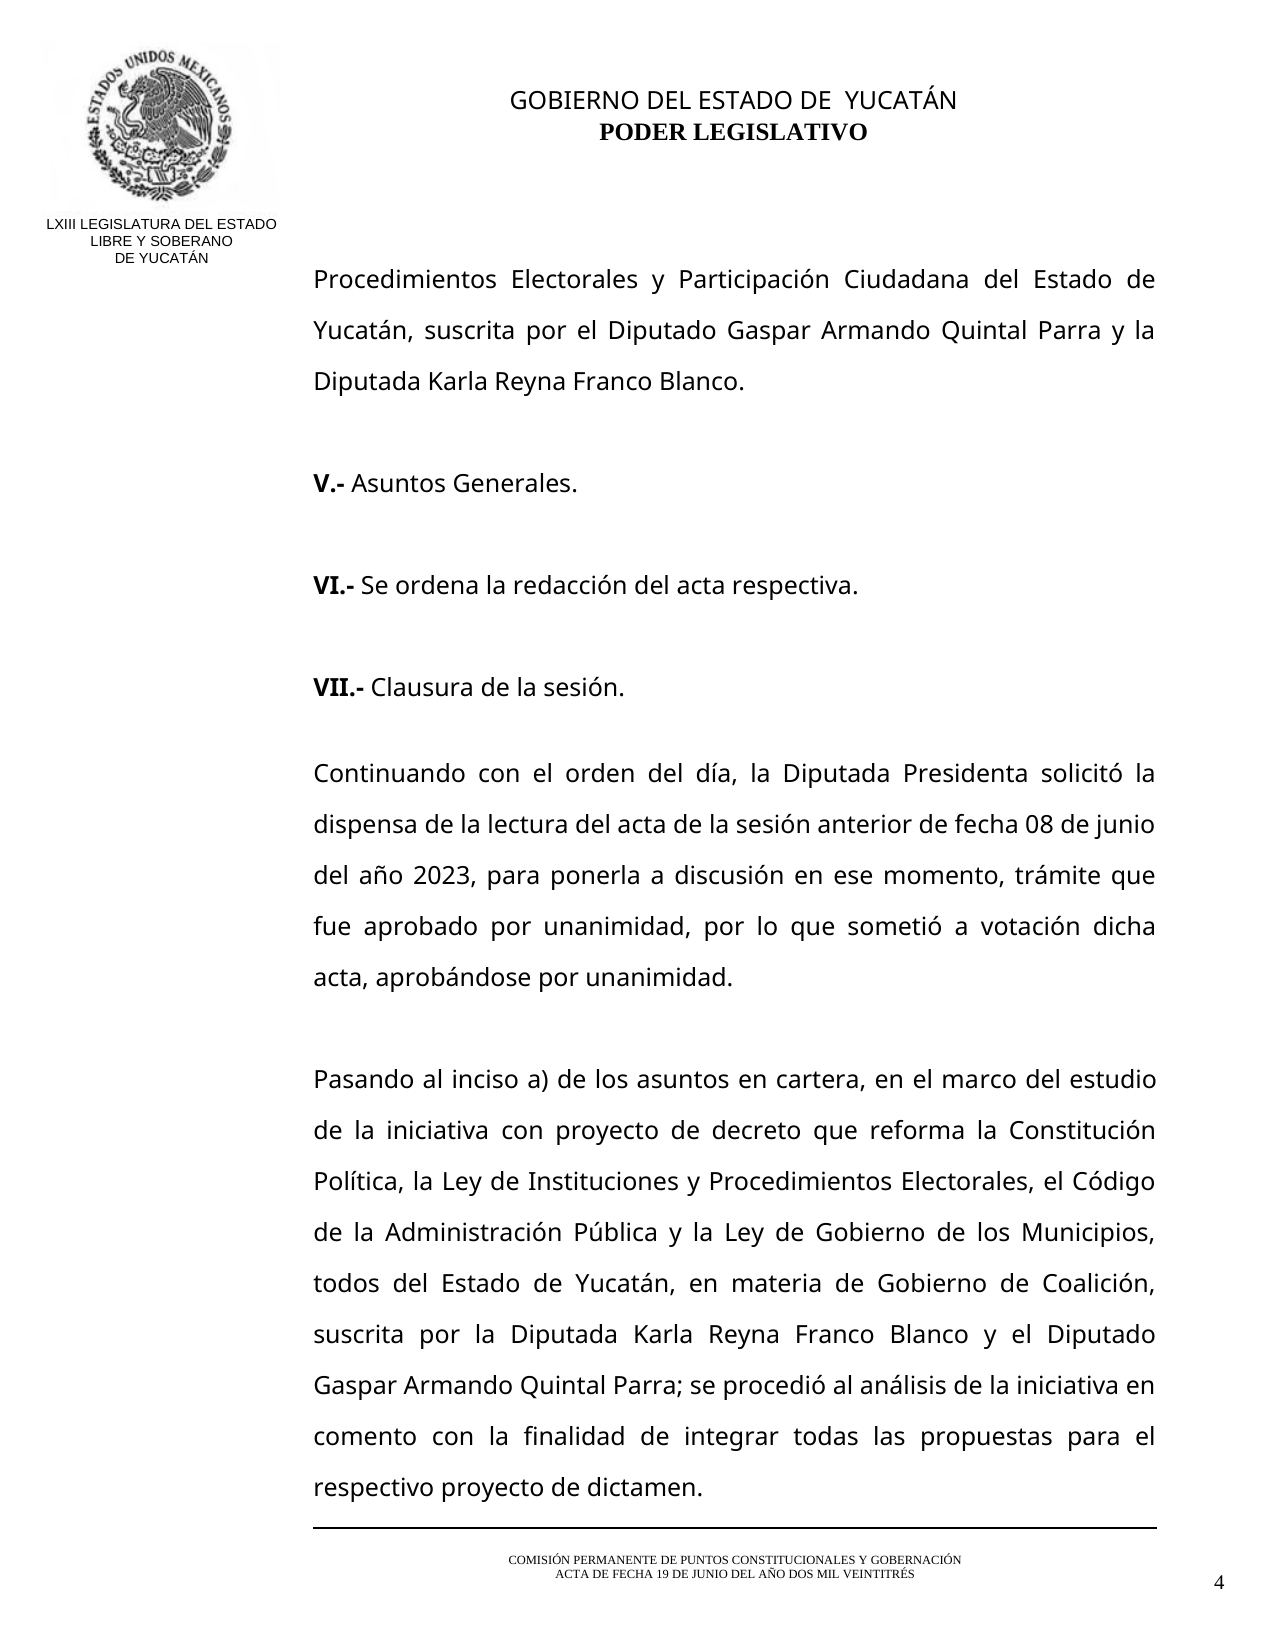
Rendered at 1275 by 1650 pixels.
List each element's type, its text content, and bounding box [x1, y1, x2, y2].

text Continuando con el orden del día, la Diputada Presidenta solicitó la dispensa de la lectura del acta de la sesión anterior de fecha 08 de junio del año 2023, para ponerla a discusión en ese momento, trámite que fue aprobado por unanimidad, por lo que sometió a votación dicha acta, aprobándose por unanimidad. [313, 755, 1157, 993]
text V.- Asuntos Generales. [313, 466, 1157, 500]
picture [42, 42, 281, 217]
text Pasando al inciso a) de los asuntos en cartera, en el marco del estudio de la iniciativa con proyecto de decreto que reforma la Constitución Política, la Ley de Instituciones y Procedimientos Electorales, el Código de la Administración Pública y la Ley de Gobierno de los Municipios, todos del Estado de Yucatán, en materia de Gobierno de Coalición, suscrita por la Diputada Karla Reyna Franco Blanco y el Diputado Gaspar Armando Quintal Parra; se procedió al análisis de la iniciativa en comento con la finalidad de integrar todas las propuestas para el respectivo proyecto de dictamen. [313, 1061, 1157, 1504]
text VII.- Clausura de la sesión. [313, 670, 1157, 704]
text VI.- Se ordena la redacción del acta respectiva. [313, 568, 1157, 602]
